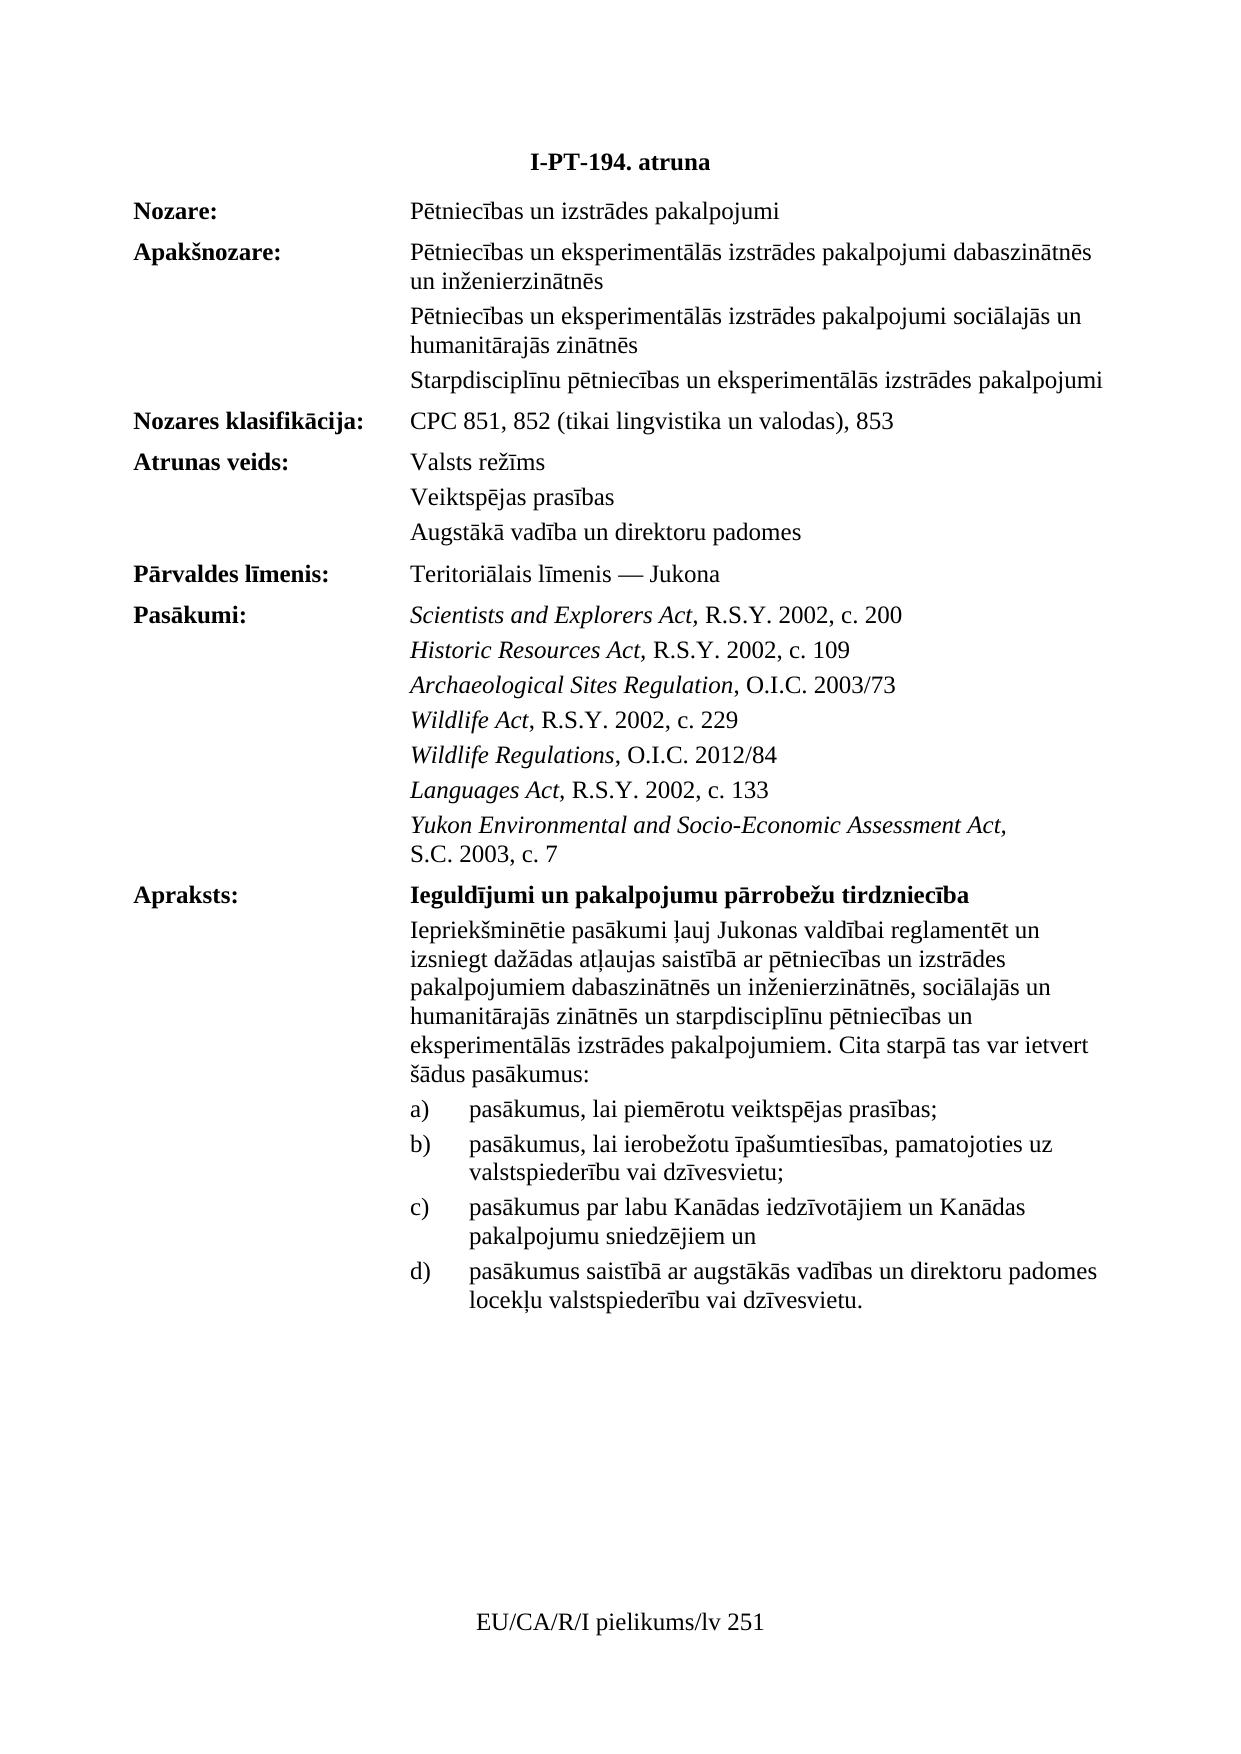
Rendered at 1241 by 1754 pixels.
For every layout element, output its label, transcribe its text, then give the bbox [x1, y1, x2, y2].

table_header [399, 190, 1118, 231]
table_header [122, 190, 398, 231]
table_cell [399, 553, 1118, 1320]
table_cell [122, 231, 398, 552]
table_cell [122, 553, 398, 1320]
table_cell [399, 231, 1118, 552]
text I-PT-194. atruna [118, 147, 1122, 176]
